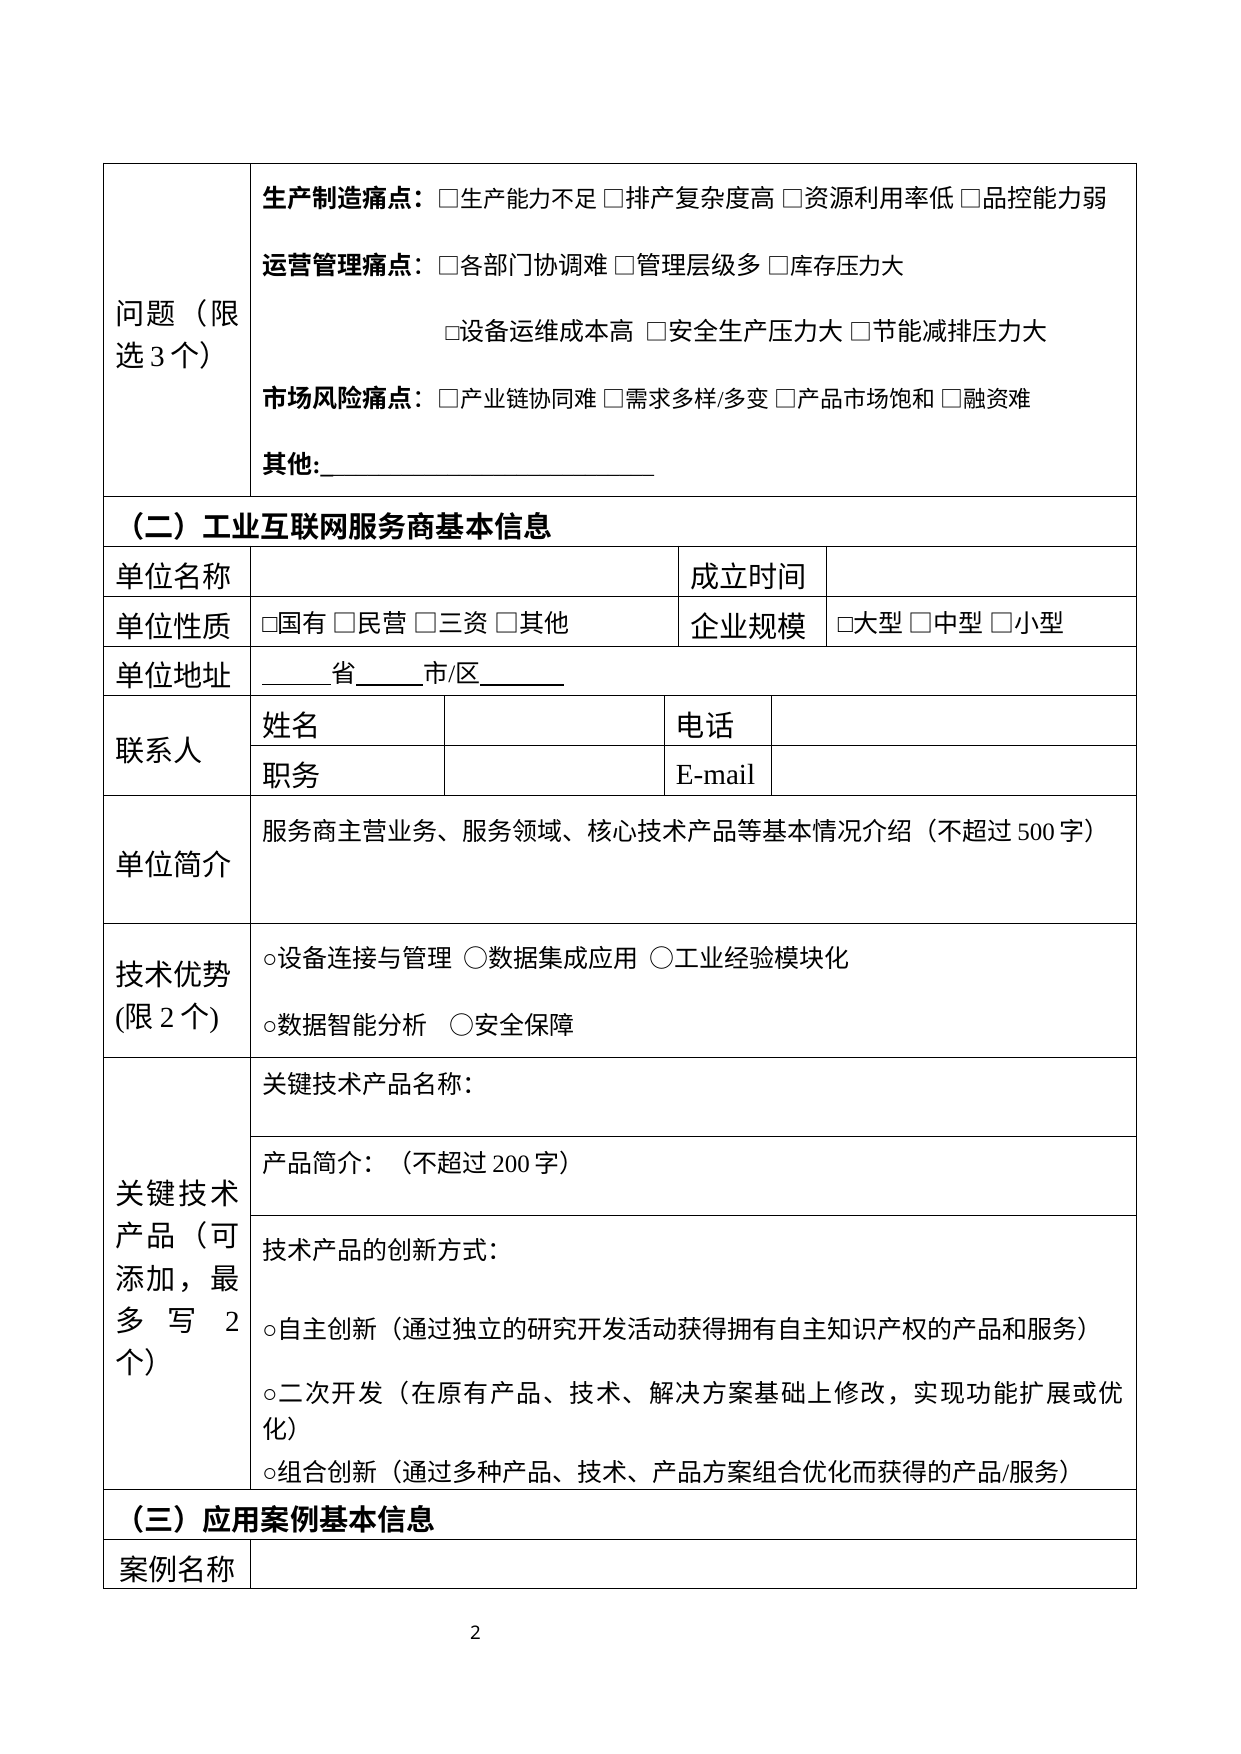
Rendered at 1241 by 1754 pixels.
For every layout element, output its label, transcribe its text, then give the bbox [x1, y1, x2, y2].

table_cell [445, 696, 664, 745]
table_cell 服务商主营业务、服务领域、核心技术产品等基本情况介绍（不超过500字） [251, 796, 1136, 923]
table_cell □大型 □中型 □小型 [827, 597, 1136, 646]
table_cell [251, 547, 678, 596]
table_cell 成立时间 [679, 547, 826, 596]
table_cell □国有 □民营 □三资 □其他 [251, 597, 678, 646]
table_cell 单位简介 [104, 796, 250, 923]
table_cell E-mail [665, 746, 771, 795]
table_cell 关键技术产品（可添加，最多写2个） [104, 1058, 250, 1489]
table_cell ○设备连接与管理 ○数据集成应用 ○工业经验模块化 ○数据智能分析 ○安全保障 [251, 924, 1136, 1057]
table_cell 关键技术产品名称： [251, 1058, 1136, 1136]
table_cell 技术优势(限2个) [104, 924, 250, 1057]
table_cell [251, 1540, 1136, 1588]
table_cell 职务 [251, 746, 444, 795]
table_cell 姓名 [251, 696, 444, 745]
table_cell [251, 164, 1136, 496]
table_cell [772, 746, 1136, 795]
table_cell 单位名称 [104, 547, 250, 596]
table_cell （三）应用案例基本信息 [104, 1490, 1136, 1538]
table_cell 单位性质 [104, 597, 250, 646]
table_cell （二）工业互联网服务商基本信息 [104, 497, 1136, 546]
table_cell 企业痛点问题（限选3个） [104, 164, 250, 496]
table_cell 案例名称 [104, 1540, 250, 1588]
table_cell [772, 696, 1136, 745]
table_cell 技术产品的创新方式： ○自主创新（通过独立的研究开发活动获得拥有自主知识产权的产品和服务） ○二次开发（在原有产品、技术、解决方案基础上修改，实现功能扩展或优化） ○组合创新（通过多种产品、技术、产品方案组合优化而获得的产品/服务） [251, 1216, 1136, 1489]
table_cell [827, 547, 1136, 596]
table_cell 电话 [665, 696, 771, 745]
table_cell 省 市/区 [251, 647, 1136, 695]
table_cell [445, 746, 664, 795]
table_cell 企业规模 [679, 597, 826, 646]
table_cell 联系人 [104, 696, 250, 795]
table_cell 产品简介：（不超过200字） [251, 1137, 1136, 1214]
table_cell 单位地址 [104, 647, 250, 695]
